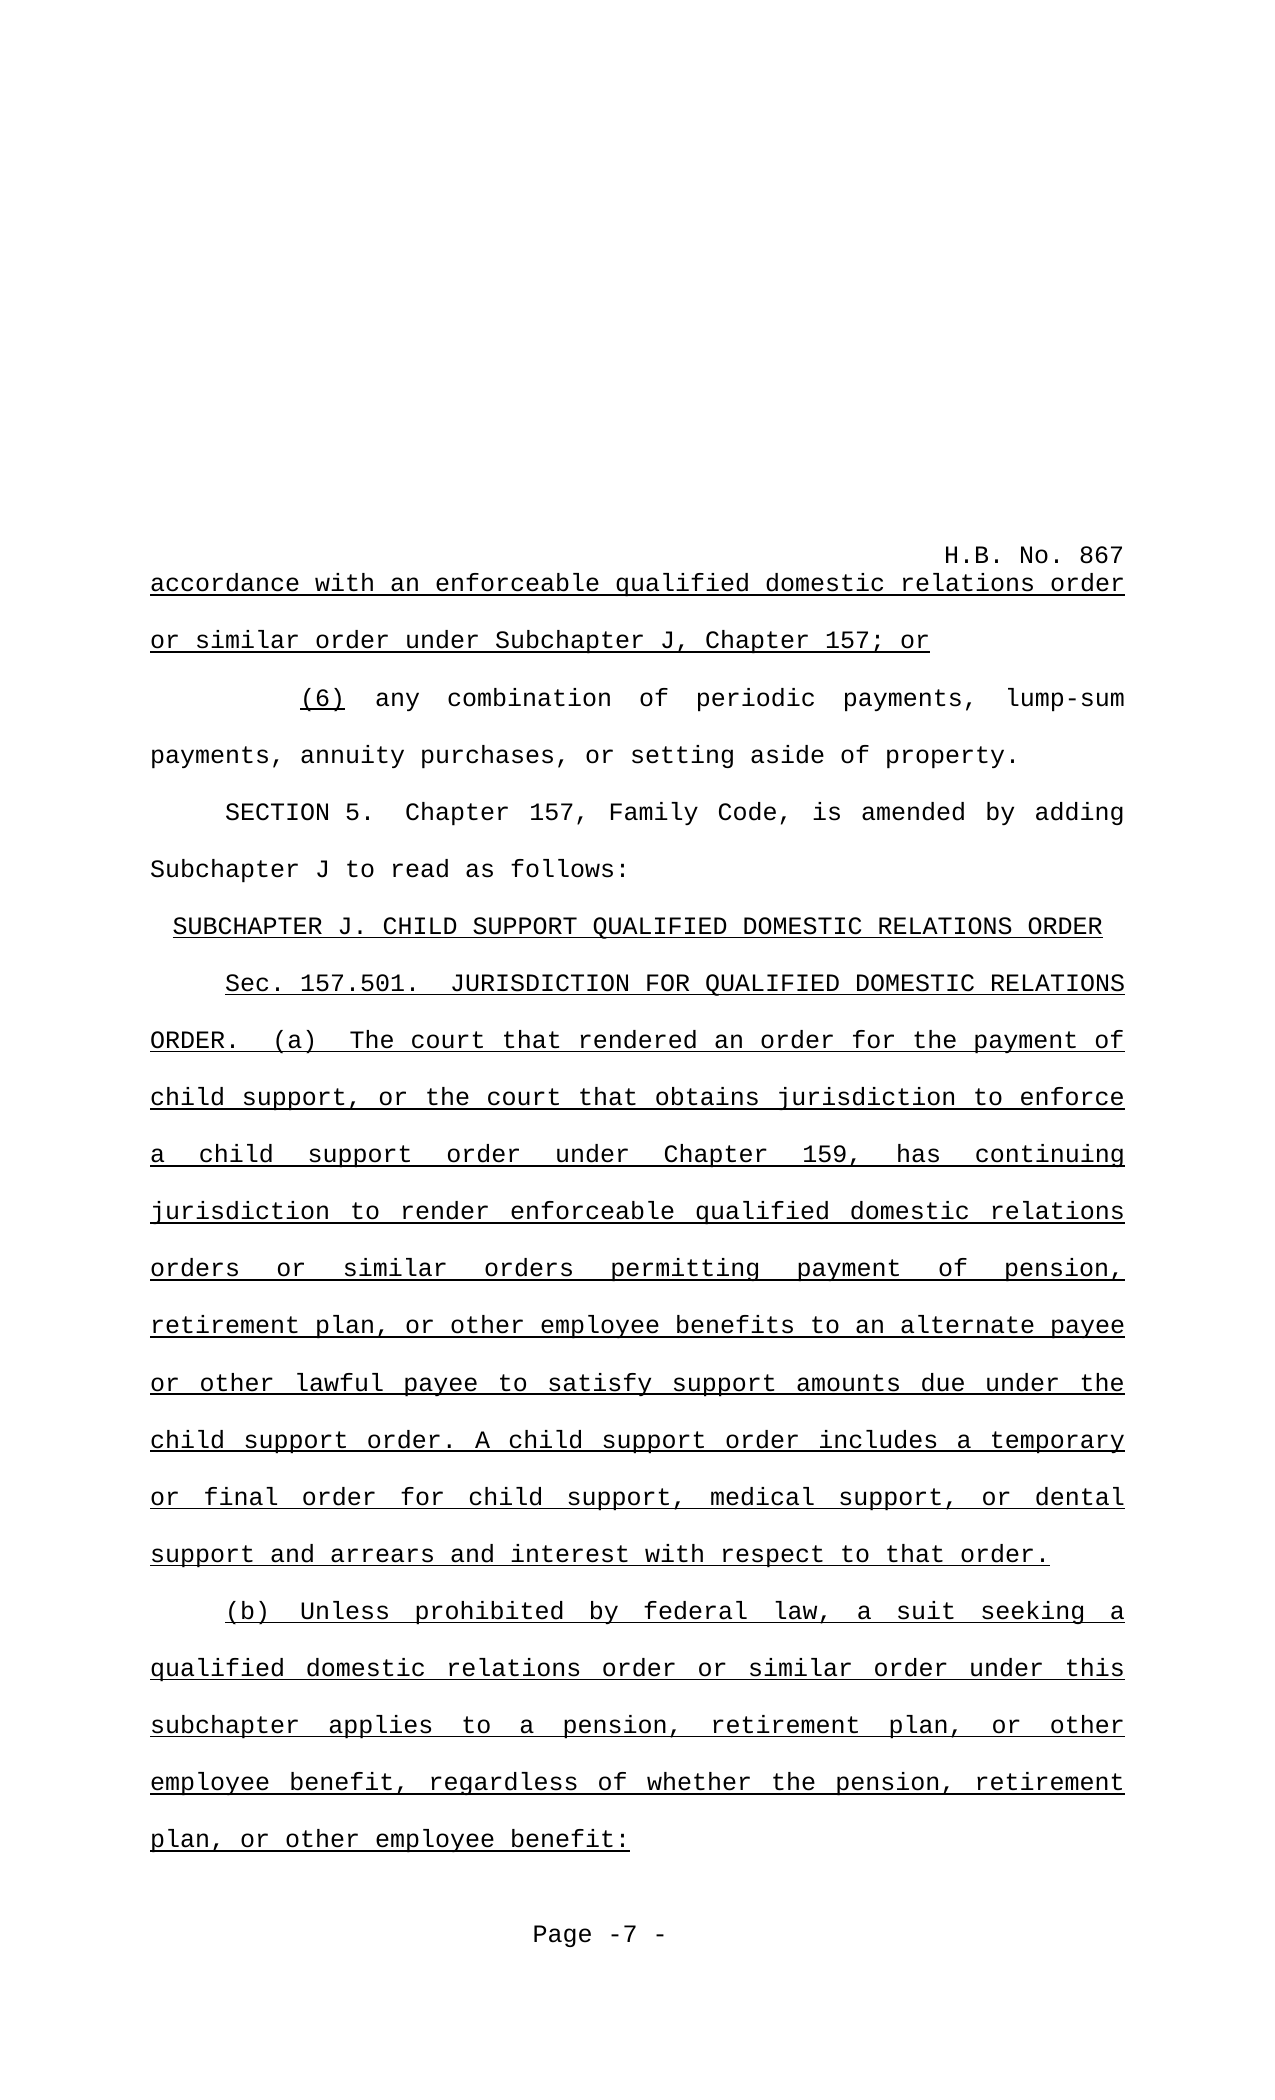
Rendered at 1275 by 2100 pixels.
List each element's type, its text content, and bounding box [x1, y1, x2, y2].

text Sec. 157.501. JURISDICTION FOR QUALIFIED DOMESTIC RELATIONS ORDER. (a) The court that rendered an order for the payment of child support, or the court that obtains jurisdiction to enforce a child support order under Chapter 159, has continuing jurisdiction to render enforceable qualified domestic relations orders or similar orders permitting payment of pension, retirement plan, or other employee benefits to an alternate payee or other lawful payee to satisfy support amounts due under the child support order. A child support order includes a temporary or final order for child support, medical support, or dental support and arrears and interest with respect to that order. [150, 1338, 1125, 1393]
text Sec. 157.501. JURISDICTION FOR QUALIFIED DOMESTIC RELATIONS ORDER. (a) The court that rendered an order for the payment of child support, or the court that obtains jurisdiction to enforce a child support order under Chapter 159, has continuing jurisdiction to render enforceable qualified domestic relations orders or similar orders permitting payment of pension, retirement plan, or other employee benefits to an alternate payee or other lawful payee to satisfy support amounts due under the child support order. A child support order includes a temporary or final order for child support, medical support, or dental support and arrears and interest with respect to that order. [150, 1052, 1125, 1108]
text Sec. 157.501. JURISDICTION FOR QUALIFIED DOMESTIC RELATIONS ORDER. (a) The court that rendered an order for the payment of child support, or the court that obtains jurisdiction to enforce a child support order under Chapter 159, has continuing jurisdiction to render enforceable qualified domestic relations orders or similar orders permitting payment of pension, retirement plan, or other employee benefits to an alternate payee or other lawful payee to satisfy support amounts due under the child support order. A child support order includes a temporary or final order for child support, medical support, or dental support and arrears and interest with respect to that order. [150, 1167, 1125, 1222]
text SUBCHAPTER J. CHILD SUPPORT QUALIFIED DOMESTIC RELATIONS ORDER [150, 913, 1125, 942]
text (b) Unless prohibited by federal law, a suit seeking a qualified domestic relations order or similar order under this subchapter applies to a pension, retirement plan, or other employee benefit, regardless of whether the pension, retirement plan, or other employee benefit: [150, 1795, 1125, 1855]
text Sec. 157.501. JURISDICTION FOR QUALIFIED DOMESTIC RELATIONS ORDER. (a) The court that rendered an order for the payment of child support, or the court that obtains jurisdiction to enforce a child support order under Chapter 159, has continuing jurisdiction to render enforceable qualified domestic relations orders or similar orders permitting payment of pension, retirement plan, or other employee benefits to an alternate payee or other lawful payee to satisfy support amounts due under the child support order. A child support order includes a temporary or final order for child support, medical support, or dental support and arrears and interest with respect to that order. [150, 1110, 1125, 1165]
text (6) any combination of periodic payments, lump-sum payments, annuity purchases, or setting aside of property. [150, 685, 1125, 771]
text Sec. 157.501. JURISDICTION FOR QUALIFIED DOMESTIC RELATIONS ORDER. (a) The court that rendered an order for the payment of child support, or the court that obtains jurisdiction to enforce a child support order under Chapter 159, has continuing jurisdiction to render enforceable qualified domestic relations orders or similar orders permitting payment of pension, retirement plan, or other employee benefits to an alternate payee or other lawful payee to satisfy support amounts due under the child support order. A child support order includes a temporary or final order for child support, medical support, or dental support and arrears and interest with respect to that order. [150, 1395, 1125, 1450]
text (b) Unless prohibited by federal law, a suit seeking a qualified domestic relations order or similar order under this subchapter applies to a pension, retirement plan, or other employee benefit, regardless of whether the pension, retirement plan, or other employee benefit: [150, 1737, 1125, 1793]
text Sec. 157.501. JURISDICTION FOR QUALIFIED DOMESTIC RELATIONS ORDER. (a) The court that rendered an order for the payment of child support, or the court that obtains jurisdiction to enforce a child support order under Chapter 159, has continuing jurisdiction to render enforceable qualified domestic relations orders or similar orders permitting payment of pension, retirement plan, or other employee benefits to an alternate payee or other lawful payee to satisfy support amounts due under the child support order. A child support order includes a temporary or final order for child support, medical support, or dental support and arrears and interest with respect to that order. [150, 1452, 1125, 1508]
text SECTION 5. Chapter 157, Family Code, is amended by adding Subchapter J to read as follows: [150, 799, 1125, 885]
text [150, 571, 1125, 594]
text (b) Unless prohibited by federal law, a suit seeking a qualified domestic relations order or similar order under this subchapter applies to a pension, retirement plan, or other employee benefit, regardless of whether the pension, retirement plan, or other employee benefit: [150, 1680, 1125, 1736]
text Sec. 157.501. JURISDICTION FOR QUALIFIED DOMESTIC RELATIONS ORDER. (a) The court that rendered an order for the payment of child support, or the court that obtains jurisdiction to enforce a child support order under Chapter 159, has continuing jurisdiction to render enforceable qualified domestic relations orders or similar orders permitting payment of pension, retirement plan, or other employee benefits to an alternate payee or other lawful payee to satisfy support amounts due under the child support order. A child support order includes a temporary or final order for child support, medical support, or dental support and arrears and interest with respect to that order. [150, 1281, 1125, 1336]
text Sec. 157.501. JURISDICTION FOR QUALIFIED DOMESTIC RELATIONS ORDER. (a) The court that rendered an order for the payment of child support, or the court that obtains jurisdiction to enforce a child support order under Chapter 159, has continuing jurisdiction to render enforceable qualified domestic relations orders or similar orders permitting payment of pension, retirement plan, or other employee benefits to an alternate payee or other lawful payee to satisfy support amounts due under the child support order. A child support order includes a temporary or final order for child support, medical support, or dental support and arrears and interest with respect to that order. [150, 970, 1125, 1051]
text Sec. 157.501. JURISDICTION FOR QUALIFIED DOMESTIC RELATIONS ORDER. (a) The court that rendered an order for the payment of child support, or the court that obtains jurisdiction to enforce a child support order under Chapter 159, has continuing jurisdiction to render enforceable qualified domestic relations orders or similar orders permitting payment of pension, retirement plan, or other employee benefits to an alternate payee or other lawful payee to satisfy support amounts due under the child support order. A child support order includes a temporary or final order for child support, medical support, or dental support and arrears and interest with respect to that order. [150, 1509, 1125, 1570]
text (b) Unless prohibited by federal law, a suit seeking a qualified domestic relations order or similar order under this subchapter applies to a pension, retirement plan, or other employee benefit, regardless of whether the pension, retirement plan, or other employee benefit: [150, 1598, 1125, 1679]
text Sec. 157.501. JURISDICTION FOR QUALIFIED DOMESTIC RELATIONS ORDER. (a) The court that rendered an order for the payment of child support, or the court that obtains jurisdiction to enforce a child support order under Chapter 159, has continuing jurisdiction to render enforceable qualified domestic relations orders or similar orders permitting payment of pension, retirement plan, or other employee benefits to an alternate payee or other lawful payee to satisfy support amounts due under the child support order. A child support order includes a temporary or final order for child support, medical support, or dental support and arrears and interest with respect to that order. [150, 1224, 1125, 1279]
